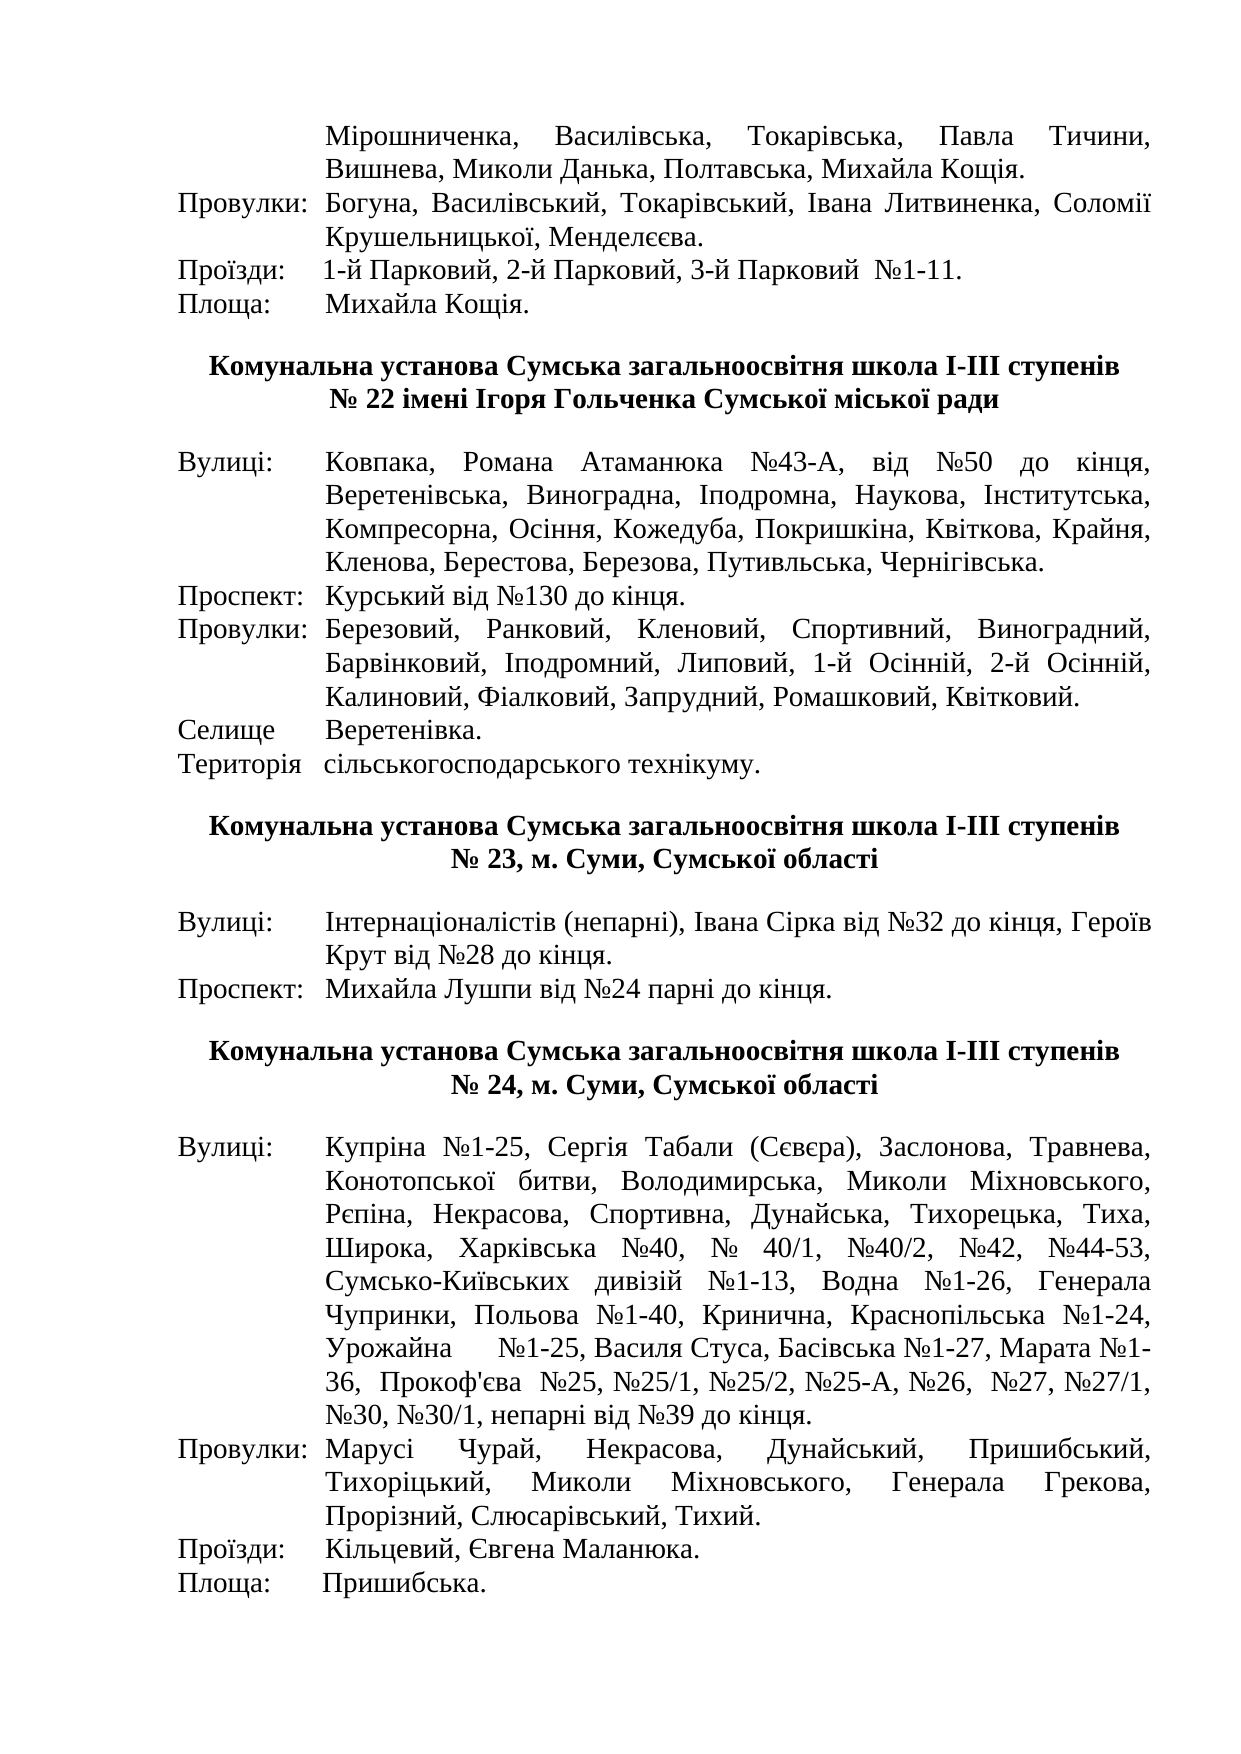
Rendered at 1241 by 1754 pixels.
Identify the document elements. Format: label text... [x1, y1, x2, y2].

text Проїзди: 1-й Парковий, 2-й Парковий, 3-й Парковий №1-11. [177, 252, 1152, 286]
text Комунальна установа Сумська загальноосвітня школа І-ІІІ ступенів [177, 1033, 1152, 1067]
text Комунальна установа Сумська загальноосвітня школа І-ІІІ ступенів [177, 808, 1152, 842]
text Проспект: Михайла Лушпи від №24 парні до кінця. [177, 971, 1152, 1004]
text Територія сільськогосподарського технікуму. [177, 746, 1152, 779]
text Комунальна установа Сумська загальноосвітня школа І-ІІІ ступенів [177, 348, 1152, 382]
text Проспект: Курський від №130 до кінця. [177, 578, 1152, 612]
text Проїзди: Кільцевий, Євгена Маланюка. [177, 1532, 1152, 1565]
text Площа: Михайла Кощія. [177, 286, 1152, 319]
text № 24, м. Суми, Сумської області [177, 1067, 1152, 1100]
text Селище Веретенівка. [177, 712, 1152, 746]
text Провулки: Богуна, Василівський, Токарівський, Івана Литвиненка, Соломії Крушельницької, Менделєєва. [177, 185, 1152, 252]
text Провулки: Марусі Чурай, Некрасова, Дунайський, Пришибський, Тихоріцький, Миколи Міхновського, Генерала Грекова, Прорізний, Слюсарівський, Тихий. [177, 1431, 1152, 1532]
text № 23, м. Суми, Сумської області [177, 842, 1152, 875]
text Провулки: Березовий, Ранковий, Кленовий, Спортивний, Виноградний, Барвінковий, Іподромний, Липовий, 1-й Осінній, 2-й Осінній, Калиновий, Фіалковий, Запрудний, Ромашковий, Квітковий. [177, 612, 1152, 712]
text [177, 118, 1152, 185]
text Вулиці: Ковпака, Романа Атаманюка №43-А, від №50 до кінця, Веретенівська, Виноградна, Іподромна, Наукова, Інститутська, Компресорна, Осіння, Кожедуба, Покришкіна, Квіткова, Крайня, Кленова, Берестова, Березова, Путивльська, Чернігівська. [177, 444, 1152, 578]
text Вулиці: Купріна №1-25, Сергія Табали (Сєвєра), Заслонова, Травнева, Конотопської битви, Володимирська, Миколи Міхновського, Рєпіна, Некрасова, Спортивна, Дунайська, Тихорецька, Тиха, Широка, Харківська №40, № 40/1, №40/2, №42, №44-53, Сумсько-Київських дивізій №1-13, Водна №1-26, Генерала Чупринки, Польова №1-40, Кринична, Краснопільська №1-24, Урожайна №1-25, Василя Стуса, Басівська №1-27, Марата №1-36, Прокоф'єва №25, №25/1, №25/2, №25-А, №26, №27, №27/1, №30, №30/1, непарні від №39 до кінця. [177, 1129, 1152, 1431]
text Вулиці: Інтернаціоналістів (непарні), Івана Сірка від №32 до кінця, Героїв Крут від №28 до кінця. [177, 904, 1152, 971]
text № 22 імені Ігоря Гольченка Сумської міської ради [177, 382, 1152, 415]
text Площа: Пришибська. [177, 1565, 1152, 1599]
